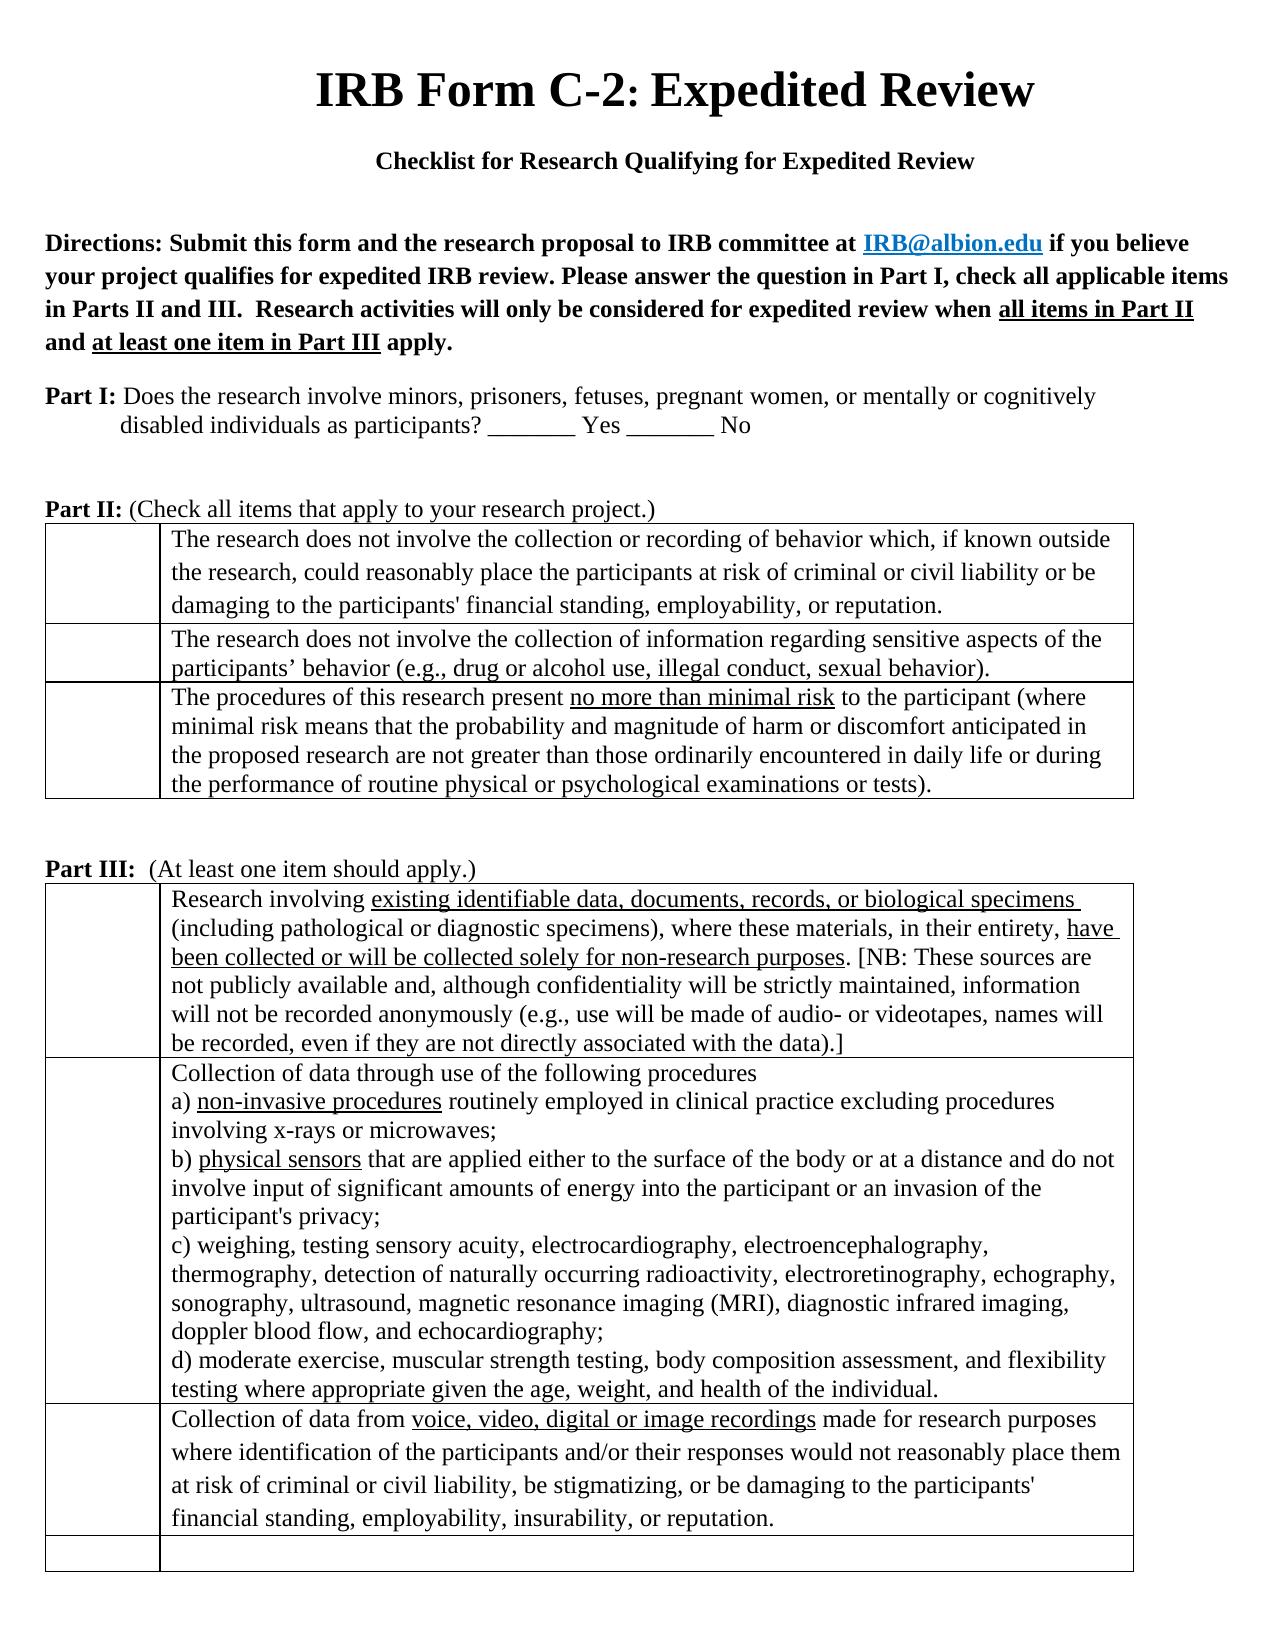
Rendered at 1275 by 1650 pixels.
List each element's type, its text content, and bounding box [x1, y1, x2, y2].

text Part II: (Check all items that apply to your research project.) [45, 494, 1230, 523]
table_cell [46, 624, 159, 681]
text Checklist for Research Qualifying for Expedited Review [120, 118, 1230, 175]
table_cell [161, 1536, 1133, 1571]
text Part I: Does the research involve minors, prisoners, fetuses, pregnant women, or mentally or cognitively disabled individuals as participants? _______ Yes _______ No [45, 381, 1230, 439]
table_header The research does not involve the collection or recording of behavior which, if known outside the research, could reasonably place the participants at risk of criminal or civil liability or be damaging to the participants' financial standing, employability, or reputation. [161, 524, 1133, 623]
table_cell Collection of data from voice, video, digital or image recordings made for research purposes where identification of the participants and/or their responses would not reasonably place them at risk of criminal or civil liability, be stigmatizing, or be damaging to the participants' financial standing, employability, insurability, or reputation. [161, 1404, 1133, 1535]
table_cell [46, 1536, 159, 1571]
text IRB Form C-2: Expedited Review [120, 60, 1230, 118]
table_header [46, 524, 159, 623]
table_cell The procedures of this research present no more than minimal risk to the participant (where minimal risk means that the probability and magnitude of harm or discomfort anticipated in the proposed research are not greater than those ordinarily encountered in daily life or during the performance of routine physical or psychological examinations or tests). [161, 683, 1133, 797]
table_cell [46, 1404, 159, 1535]
table_cell Collection of data through use of the following procedures a) non-invasive procedures routinely employed in clinical practice excluding procedures involving x-rays or microwaves; b) physical sensors that are applied either to the surface of the body or at a distance and do not involve input of significant amounts of energy into the participant or an invasion of the participant's privacy; c) weighing, testing sensory acuity, electrocardiography, electroencephalography, thermography, detection of naturally occurring radioactivity, electroretinography, echography, sonography, ultrasound, magnetic resonance imaging (MRI), diagnostic infrared imaging, doppler blood flow, and echocardiography; d) moderate exercise, muscular strength testing, body composition assessment, and flexibility testing where appropriate given the age, weight, and health of the individual. [161, 1058, 1133, 1403]
text Part III: (At least one item should apply.) [45, 854, 1230, 883]
table_cell [46, 683, 159, 797]
text Directions: Submit this form and the research proposal to IRB committee at IRB@albion.edu if you believe your project qualifies for expedited IRB review. Please answer the question in Part I, check all applicable items in Parts II and III. Research activities will only be considered for expedited review when all items in Part II and at least one item in Part III apply. [45, 228, 1230, 356]
table_header [46, 884, 159, 1057]
table_cell The research does not involve the collection of information regarding sensitive aspects of the participants’ behavior (e.g., drug or alcohol use, illegal conduct, sexual behavior). [161, 624, 1133, 681]
table_header Research involving existing identifiable data, documents, records, or biological specimens (including pathological or diagnostic specimens), where these materials, in their entirety, have been collected or will be collected solely for non-research purposes. [NB: These sources are not publicly available and, although confidentiality will be strictly maintained, information will not be recorded anonymously (e.g., use will be made of audio- or videotapes, names will be recorded, even if they are not directly associated with the data).] [161, 884, 1133, 1057]
table_cell [46, 1058, 159, 1403]
